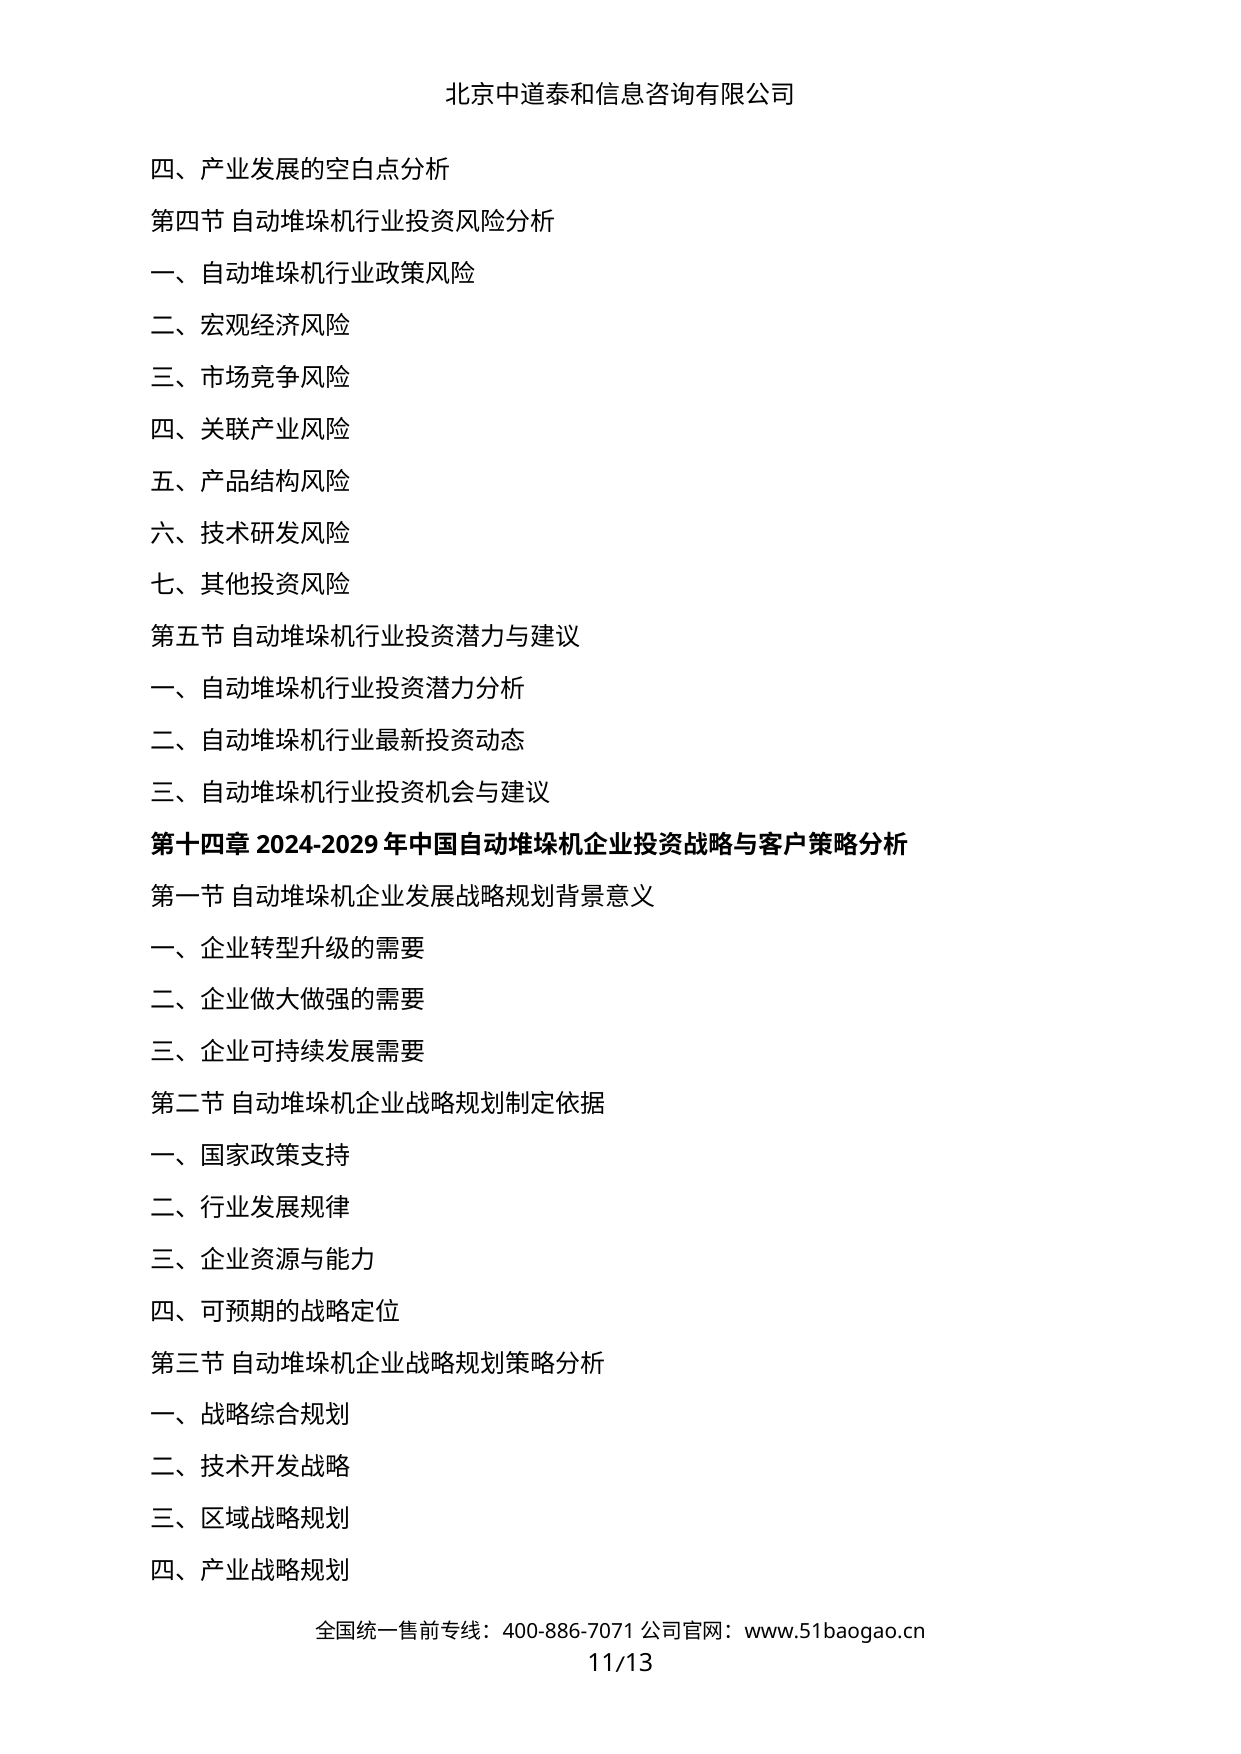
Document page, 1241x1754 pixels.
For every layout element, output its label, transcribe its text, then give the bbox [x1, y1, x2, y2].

text 三、自动堆垛机行业投资机会与建议 [150, 772, 1090, 809]
text 三、区域战略规划 [150, 1499, 1090, 1535]
text 一、企业转型升级的需要 [150, 928, 1090, 964]
text 三、市场竞争风险 [150, 357, 1090, 394]
text 二、企业做大做强的需要 [150, 980, 1090, 1016]
text 一、战略综合规划 [150, 1395, 1090, 1431]
text 二、自动堆垛机行业最新投资动态 [150, 721, 1090, 757]
text 第五节 自动堆垛机行业投资潜力与建议 [150, 617, 1090, 653]
text 一、国家政策支持 [150, 1136, 1090, 1172]
text 三、企业资源与能力 [150, 1239, 1090, 1276]
text 四、可预期的战略定位 [150, 1291, 1090, 1327]
text 一、自动堆垛机行业投资潜力分析 [150, 669, 1090, 705]
text 第三节 自动堆垛机企业战略规划策略分析 [150, 1343, 1090, 1379]
text 第四节 自动堆垛机行业投资风险分析 [150, 202, 1090, 238]
text 四、关联产业风险 [150, 409, 1090, 446]
text 第十四章 2024-2029年中国自动堆垛机企业投资战略与客户策略分析 [150, 824, 1090, 861]
text 第一节 自动堆垛机企业发展战略规划背景意义 [150, 876, 1090, 912]
text 一、自动堆垛机行业政策风险 [150, 254, 1090, 290]
text 五、产品结构风险 [150, 461, 1090, 497]
text 第二节 自动堆垛机企业战略规划制定依据 [150, 1084, 1090, 1120]
text 七、其他投资风险 [150, 565, 1090, 601]
text 六、技术研发风险 [150, 513, 1090, 549]
text 四、产业战略规划 [150, 1551, 1090, 1587]
text 二、行业发展规律 [150, 1187, 1090, 1224]
text 三、企业可持续发展需要 [150, 1032, 1090, 1068]
text 二、技术开发战略 [150, 1447, 1090, 1483]
text 四、产业发展的空白点分析 [150, 150, 1090, 186]
text 二、宏观经济风险 [150, 306, 1090, 342]
